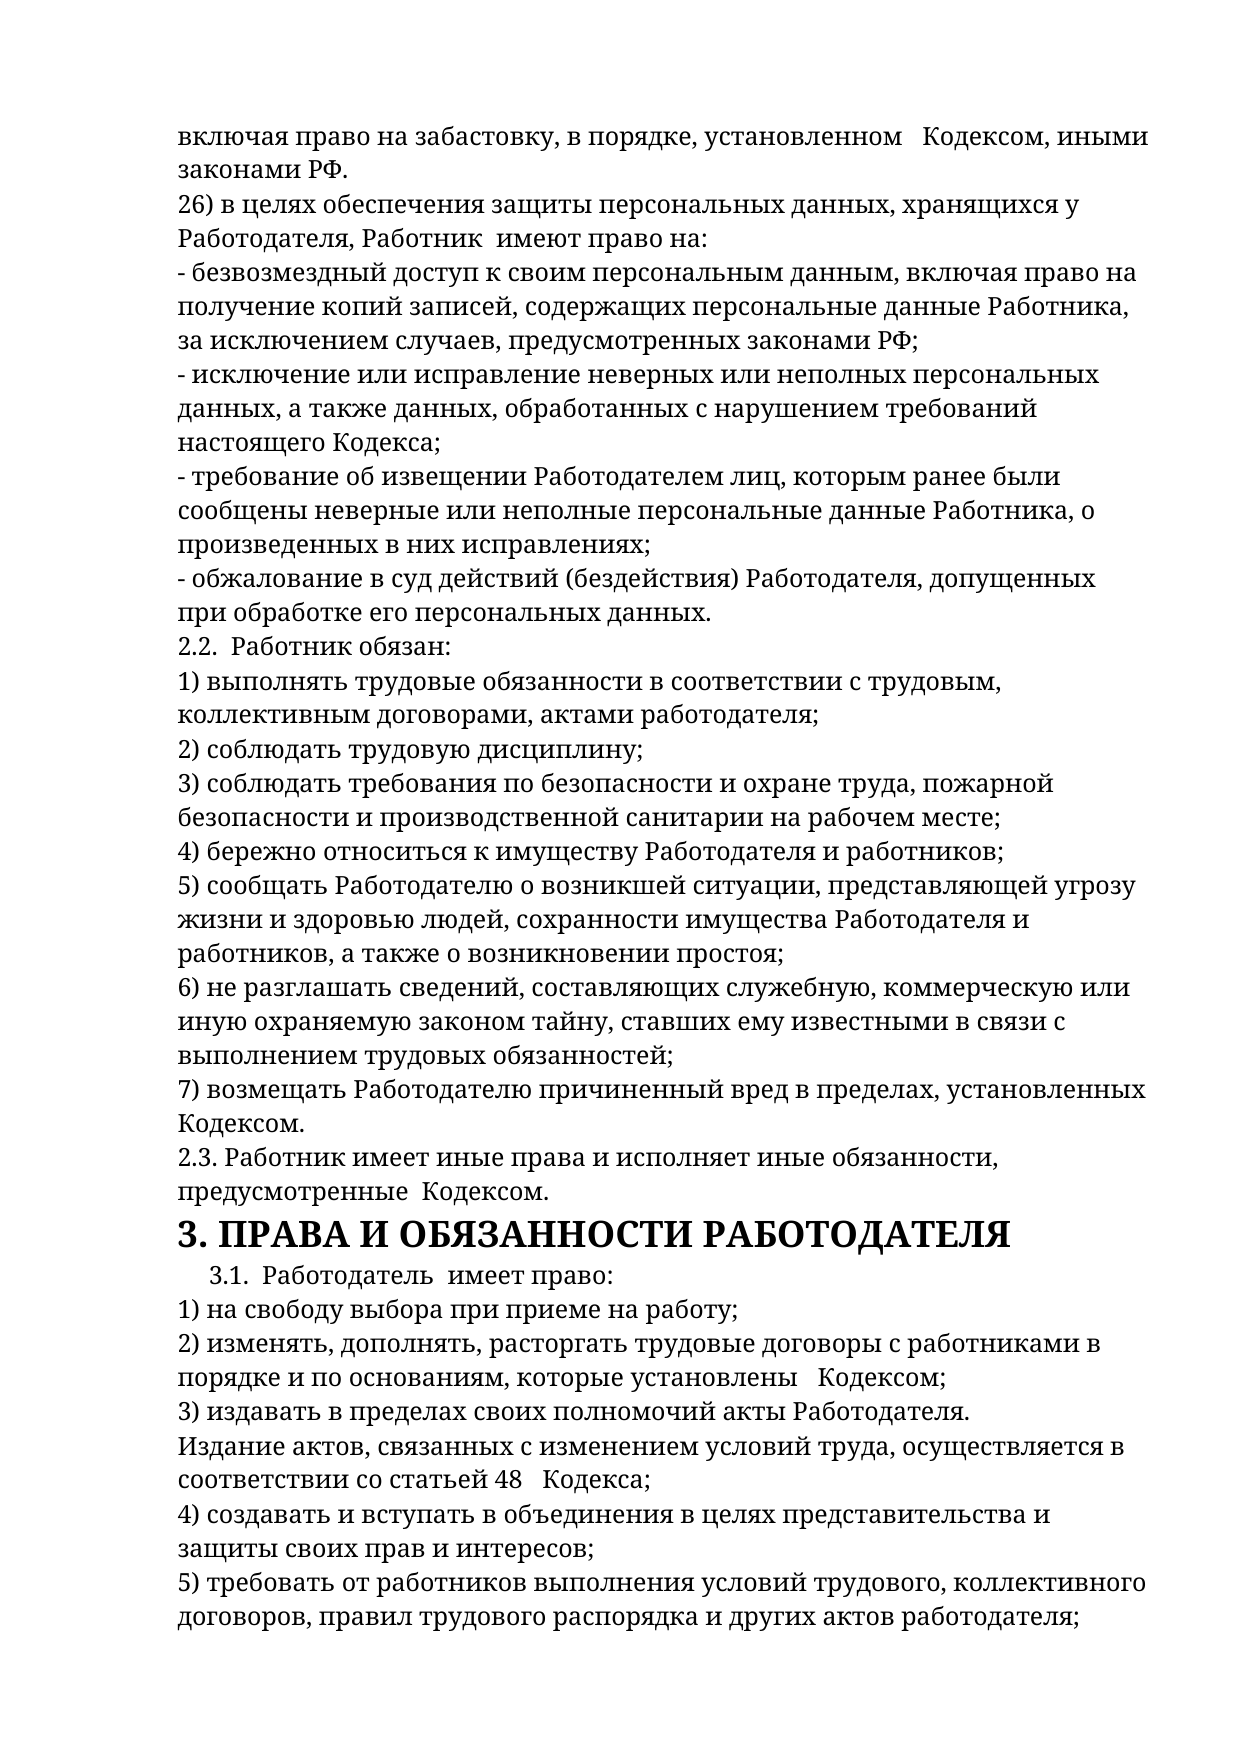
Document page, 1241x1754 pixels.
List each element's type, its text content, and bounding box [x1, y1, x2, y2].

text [177, 118, 1152, 1208]
text 3. ПРАВА И ОБЯЗАННОСТИ РАБОТОДАТЕЛЯ [177, 1208, 1152, 1258]
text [177, 1258, 1152, 1632]
